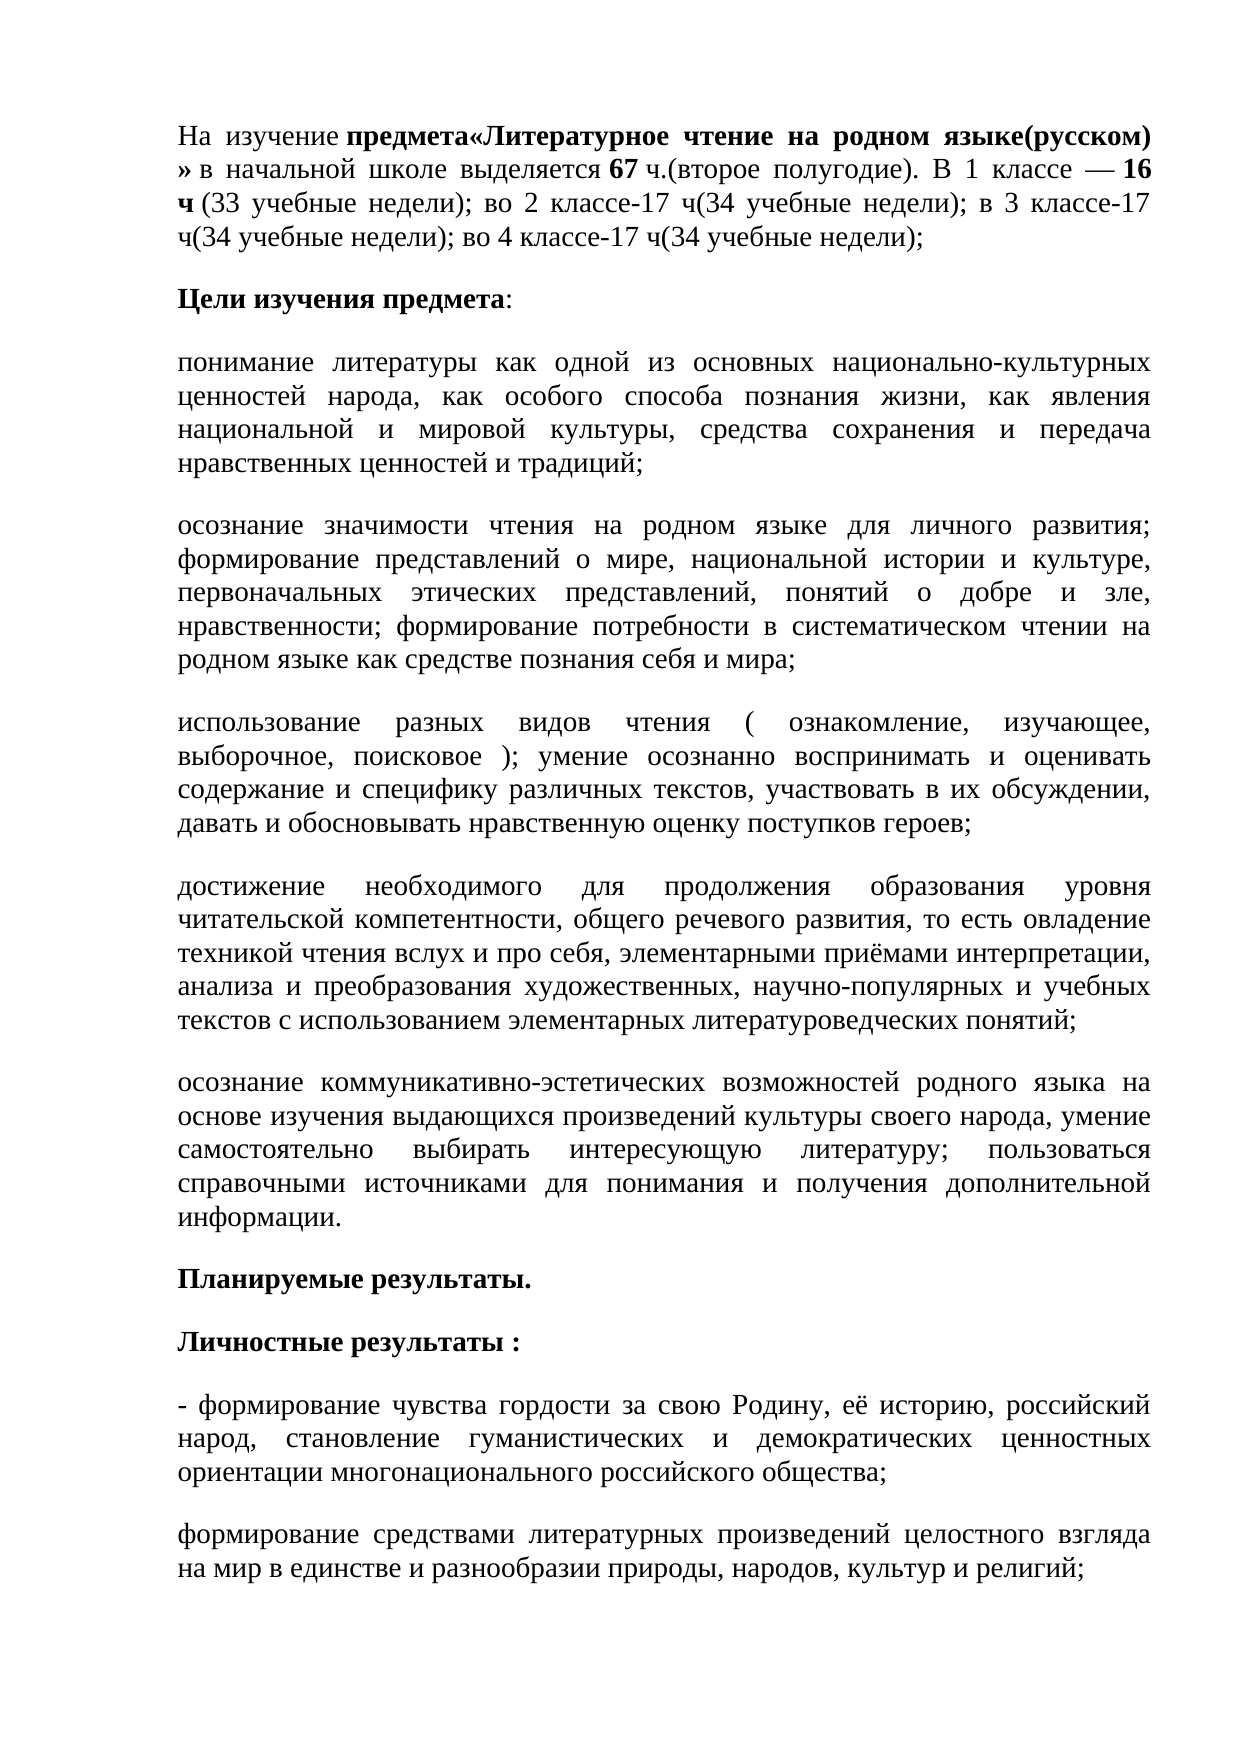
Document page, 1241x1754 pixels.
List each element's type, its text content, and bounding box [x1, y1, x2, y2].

text понимание литературы как одной из основных национально-культурных ценностей народа, как особого способа познания жизни, как явления национальной и мировой культуры, средства сохранения и передача нравственных ценностей и традиций; [177, 344, 1152, 478]
text - формирование чувства гордости за свою Родину, её историю, российский народ, становление гуманистических и демократических ценностных ориентации многонационального российского общества; [177, 1387, 1152, 1487]
text формирование средствами литературных произведений целостного взгляда на мир в единстве и разнообразии природы, народов, культур и религий; [177, 1517, 1152, 1584]
text Цели изучения предмета: [177, 281, 1152, 315]
text достижение необходимого для продолжения образования уровня читательской компетентности, общего речевого развития, то есть овладение техникой чтения вслух и про себя, элементарными приёмами интерпретации, анализа и преобразования художественных, научно-популярных и учебных текстов с использованием элементарных литературоведческих понятий; [177, 868, 1152, 1035]
text использование разных видов чтения ( ознакомление, изучающее, выборочное, поисковое ); умение осознанно воспринимать и оценивать содержание и специфику различных текстов, участвовать в их обсуждении, давать и обосновывать нравственную оценку поступков героев; [177, 704, 1152, 838]
text На изучение предмета«Литературное чтение на родном языке(русском) » в начальной школе выделяется 67 ч.(второе полугодие). В 1 классе — 16 ч (33 учебные недели); во 2 классе-17 ч(34 учебные недели); в 3 классе-17 ч(34 учебные недели); во 4 классе-17 ч(34 учебные недели); [177, 118, 1152, 252]
text осознание значимости чтения на родном языке для личного развития; формирование представлений о мире, национальной истории и культуре, первоначальных этических представлений, понятий о добре и зле, нравственности; формирование потребности в систематическом чтении на родном языке как средстве познания себя и мира; [177, 507, 1152, 675]
text осознание коммуникативно-эстетических возможностей родного языка на основе изучения выдающихся произведений культуры своего народа, умение самостоятельно выбирать интересующую литературу; пользоваться справочными источниками для понимания и получения дополнительной информации. [177, 1064, 1152, 1232]
text Личностные результаты : [177, 1324, 1152, 1358]
text Планируемые результаты. [177, 1261, 1152, 1295]
